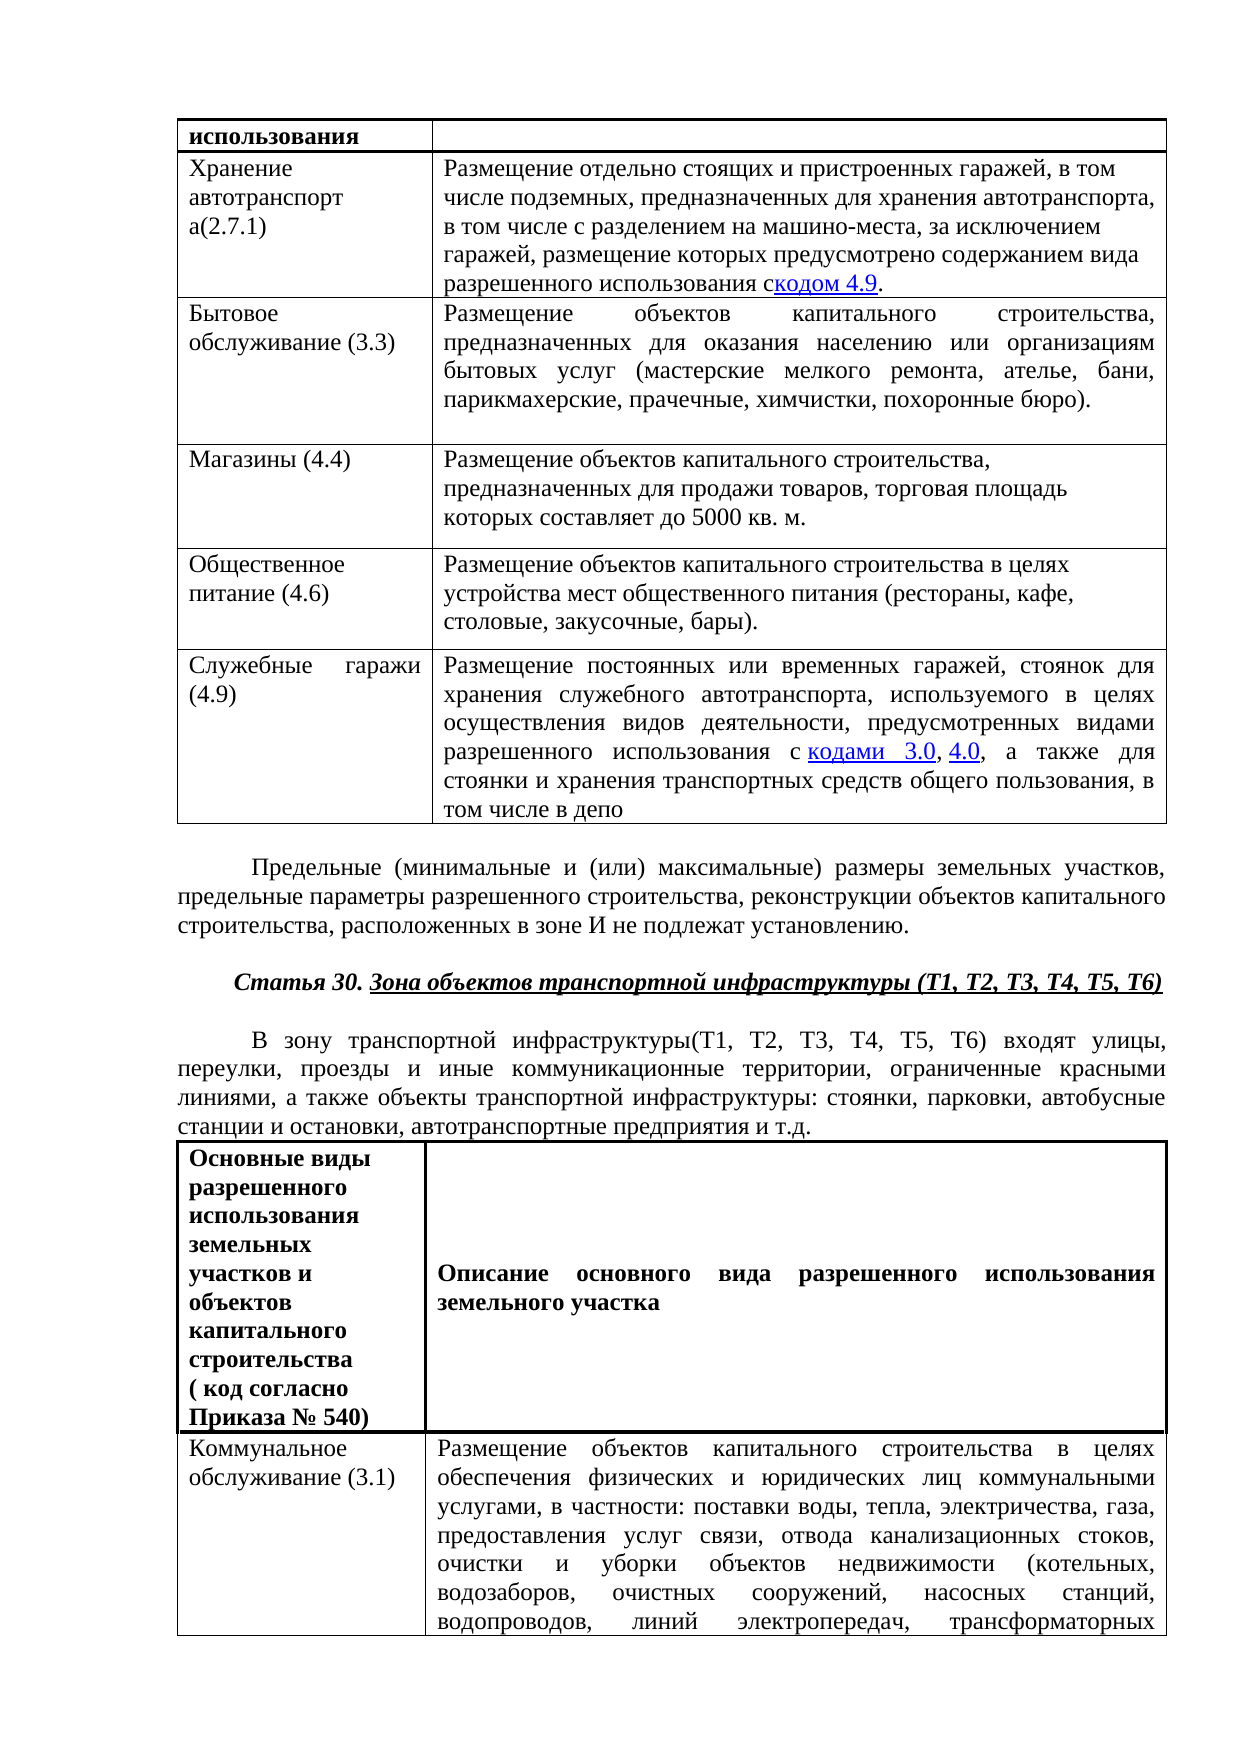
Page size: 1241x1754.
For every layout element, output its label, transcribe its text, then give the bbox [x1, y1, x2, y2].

table_cell Размещение постоянных или временных гаражей, стоянок для хранения служебного автотранспорта, используемого в целях осуществления видов деятельности, предусмотренных видами разрешенного использования с кодами 3.0, 4.0, а также для стоянки и хранения транспортных средств общего пользования, в том числе в депо [433, 650, 1166, 822]
text Статья 30. Зона объектов транспортной инфраструктуры (Т1, Т2, Т3, Т4, Т5, Т6) [177, 967, 1167, 996]
table_cell Общественное питание (4.6) [178, 549, 432, 649]
table_cell Размещение отдельно стоящих и пристроенных гаражей, в том числе подземных, предназначенных для хранения автотранспорта, в том числе с разделением на машино-места, за исключением гаражей, размещение которых предусмотрено содержанием вида разрешенного использования скодом 4.9. [433, 153, 1166, 297]
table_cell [433, 121, 1166, 150]
table_cell Бытовое обслуживание (3.3) [178, 298, 432, 443]
text В зону транспортной инфраструктуры(Т1, Т2, Т3, Т4, Т5, Т6) входят улицы, переулки, проезды и иные коммуникационные территории, ограниченные красными линиями, а также объекты транспортной инфраструктуры: стоянки, парковки, автобусные станции и остановки, автотранспортные предприятия и т.д. [177, 1025, 1167, 1140]
table_header Описание основного вида разрешенного использования земельного участка [427, 1143, 1165, 1430]
table_cell Служебные гаражи (4.9) [178, 650, 432, 822]
table_cell Хранение автотранспорта(2.7.1) [178, 153, 432, 297]
table_cell Магазины (4.4) [178, 445, 432, 548]
table_cell Размещение объектов капитального строительства, предназначенных для продажи товаров, торговая площадь которых составляет до 5000 кв. м. [433, 445, 1166, 548]
table_cell Размещение объектов капитального строительства в целях устройства мест общественного питания (рестораны, кафе, столовые, закусочные, бары). [433, 549, 1166, 649]
table_header Основные виды разрешенного использования земельных участков и объектов капитального строительства ( код согласно Приказа № 540) [179, 1143, 424, 1430]
table_cell Размещение объектов капитального строительства, предназначенных для оказания населению или организациям бытовых услуг (мастерские мелкого ремонта, ателье, бани, парикмахерские, прачечные, химчистки, похоронные бюро). [433, 298, 1166, 443]
text Предельные (минимальные и (или) максимальные) размеры земельных участков, предельные параметры разрешенного строительства, реконструкции объектов капитального строительства, расположенных в зоне И не подлежат установлению. [177, 852, 1167, 938]
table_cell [178, 1431, 425, 1635]
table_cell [178, 121, 432, 150]
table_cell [426, 1430, 1166, 1635]
